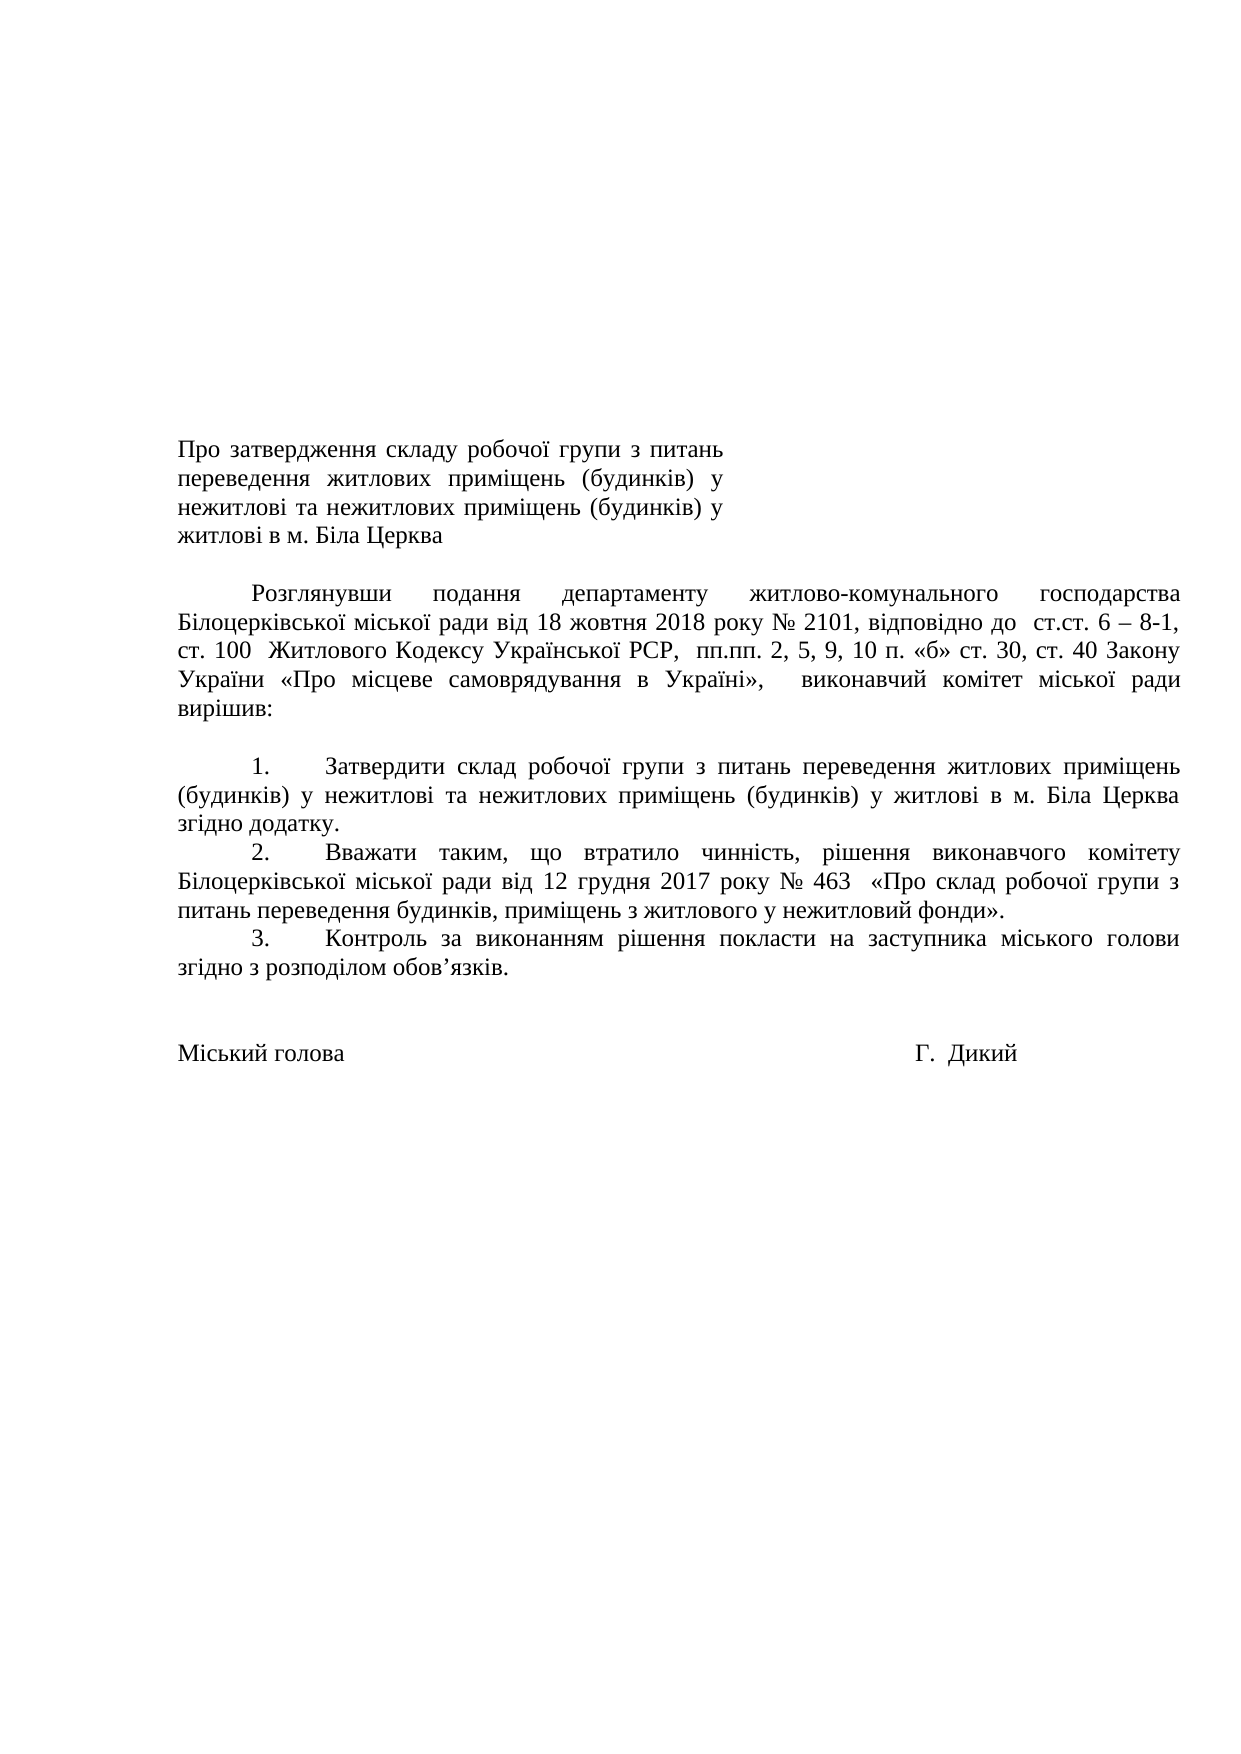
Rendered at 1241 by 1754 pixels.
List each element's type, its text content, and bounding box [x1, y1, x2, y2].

list Контроль за виконанням рішення покласти на заступника міського голови згідно з розподілом обов’язків. [177, 923, 1181, 981]
list Затвердити склад робочої групи з питань переведення житлових приміщень (будинків) у нежитлові та нежитлових приміщень (будинків) у житлові в м. Біла Церква згідно додатку. [177, 751, 1181, 837]
text Про затвердження складу робочої групи з питань переведення житлових приміщень (будинків) у нежитлові та нежитлових приміщень (будинків) у житлові в м. Біла Церква [177, 434, 723, 549]
text Розглянувши подання департаменту житлово-комунального господарства Білоцерківської міської ради від 18 жовтня 2018 року № 2101, відповідно до ст.ст. 6 – 8-1, ст. 100 Житлового Кодексу Української РСР, пп.пп. 2, 5, 9, 10 п. «б» ст. 30, ст. 40 Закону України «Про місцеве самоврядування в Україні», виконавчий комітет міської ради вирішив: [177, 578, 1181, 722]
text Міський голова Г. Дикий [177, 1038, 1181, 1067]
list Вважати таким, що втратило чинність, рішення виконавчого комітету Білоцерківської міської ради від 12 грудня 2017 року № 463 «Про склад робочої групи з питань переведення будинків, приміщень з житлового у нежитловий фонди». [177, 837, 1181, 923]
